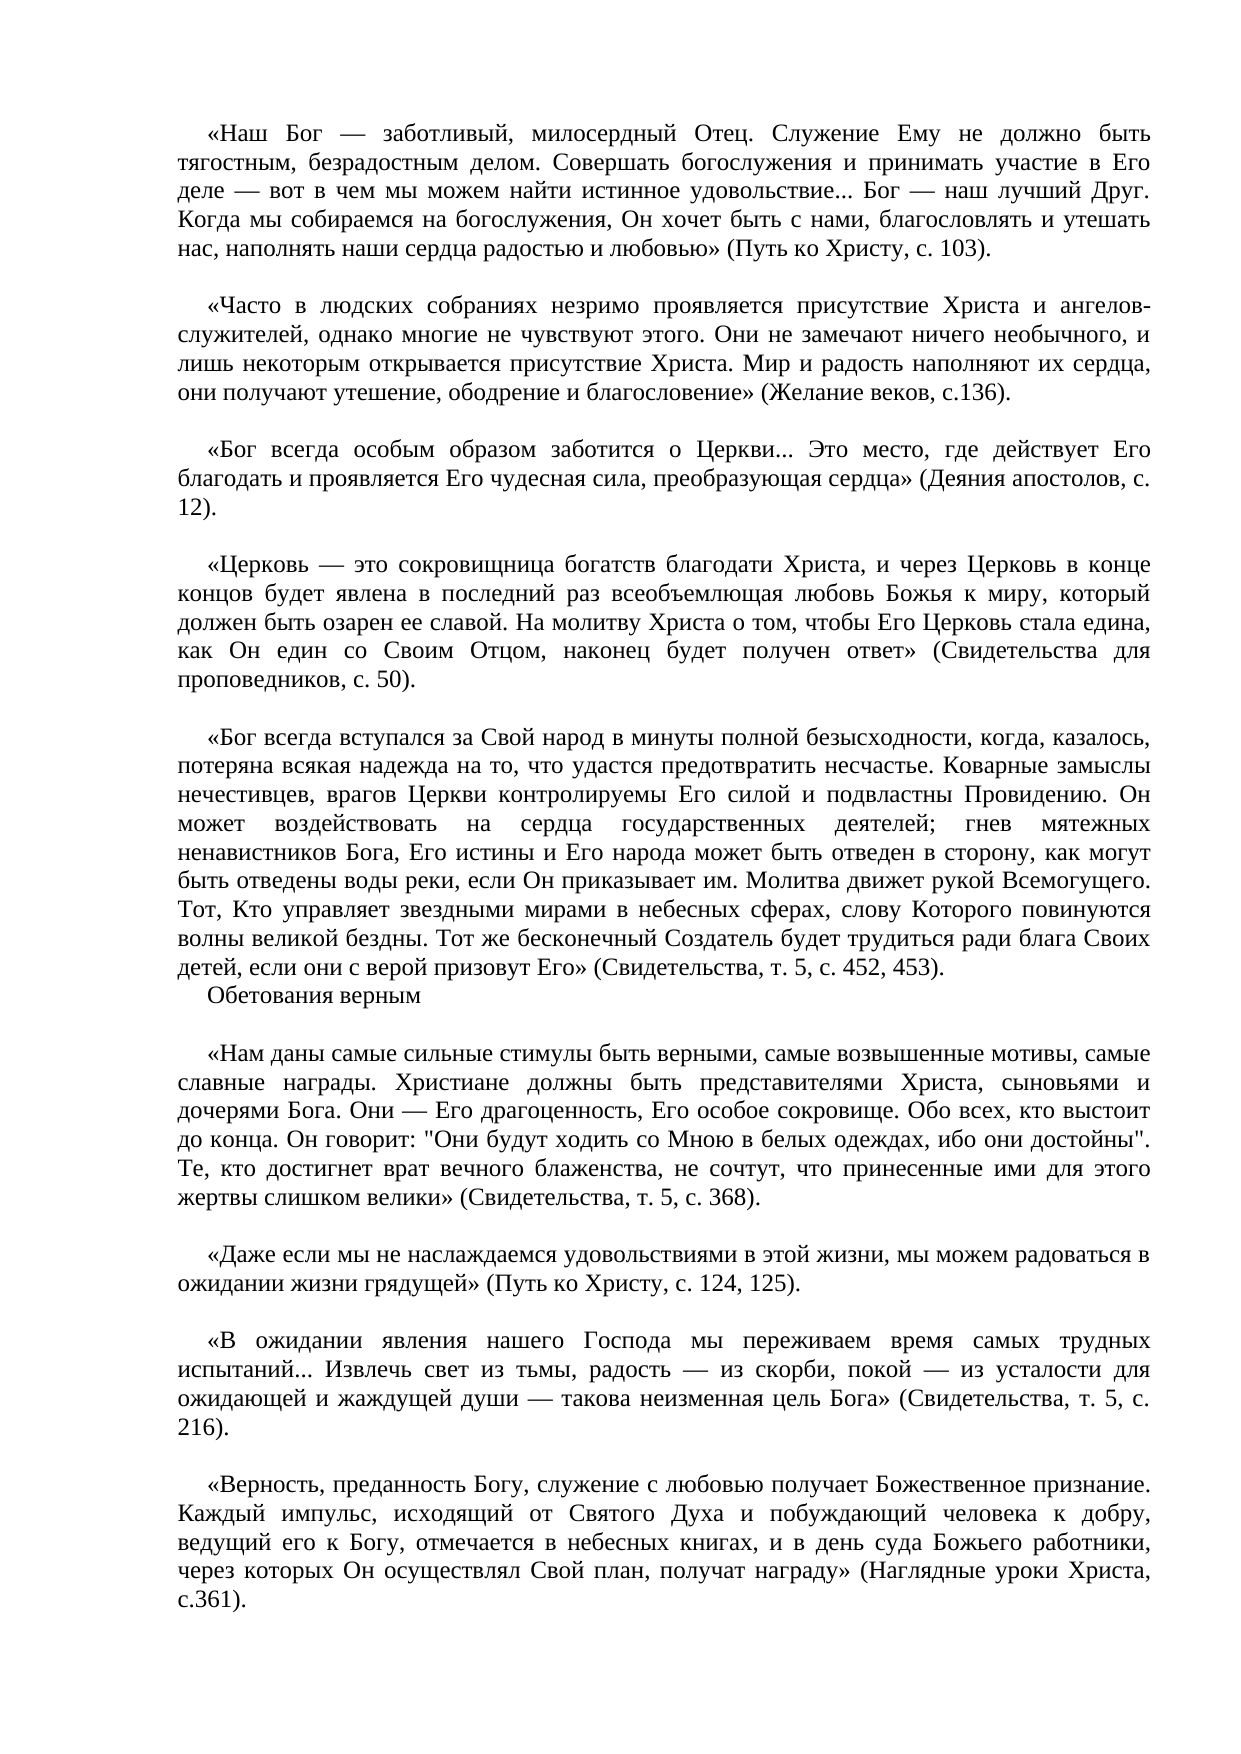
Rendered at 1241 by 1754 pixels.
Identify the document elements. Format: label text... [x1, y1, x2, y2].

text «Часто в людских собраниях незримо проявляется присутствие Христа и ангелов-служителей, однако многие не чувствуют этого. Они не замечают ничего необычного, и лишь некоторым открывается присутствие Христа. Мир и радость наполняют их сердца, они получают утешение, ободрение и благословение» (Желание веков, с.136). [177, 291, 1152, 406]
text «Верность, преданность Богу, служение с любовью получает Божественное признание. Каждый импульс, исходящий от Святого Духа и побуждающий человека к добру, ведущий его к Богу, отмечается в небесных книгах, и в день суда Божьего работники, через которых Он осуществлял Свой план, получат награду» (Наглядные уроки Христа, с.361). [177, 1469, 1152, 1613]
text «Наш Бог — заботливый, милосердный Отец. Служение Ему не должно быть тягостным, безрадостным делом. Совершать богослужения и принимать участие в Его деле — вот в чем мы можем найти истинное удовольствие... Бог — наш лучший Друг. Когда мы собираемся на богослужения, Он хочет быть с нами, благословлять и утешать нас, наполнять наши сердца радостью и любовью» (Путь ко Христу, с. 103). [177, 118, 1152, 262]
text «Даже если мы не наслаждаемся удовольствиями в этой жизни, мы можем радоваться в ожидании жизни грядущей» (Путь ко Христу, с. 124, 125). [177, 1239, 1152, 1297]
text «В ожидании явления нашего Господа мы переживаем время самых трудных испытаний... Извлечь свет из тьмы, радость — из скорби, покой — из усталости для ожидающей и жаждущей души — такова неизменная цель Бога» (Свидетельства, т. 5, с. 216). [177, 1326, 1152, 1441]
text Обетования верным [177, 981, 1152, 1009]
text «Нам даны самые сильные стимулы быть верными, самые возвышенные мотивы, самые славные награды. Христиане должны быть представителями Христа, сыновьями и дочерями Бога. Они — Его драгоценность, Его особое сокровище. Обо всех, кто выстоит до конца. Он говорит: "Они будут ходить со Мною в белых одеждах, ибо они достойны". Те, кто достигнет врат вечного блаженства, не сочтут, что принесенные ими для этого жертвы слишком велики» (Свидетельства, т. 5, с. 368). [177, 1038, 1152, 1211]
text «Церковь — это сокровищница богатств благодати Христа, и через Церковь в конце концов будет явлена в последний раз всеобъемлющая любовь Божья к миру, который должен быть озарен ее славой. На молитву Христа о том, чтобы Его Церковь стала едина, как Он един со Своим Отцом, наконец будет получен ответ» (Свидетельства для проповедников, с. 50). [177, 549, 1152, 693]
text «Бог всегда особым образом заботится о Церкви... Это место, где действует Его благодать и проявляется Его чудесная сила, преобразующая сердца» (Деяния апостолов, с. 12). [177, 434, 1152, 521]
text «Бог всегда вступался за Свой народ в минуты полной безысходности, когда, казалось, потеряна всякая надежда на то, что удастся предотвратить несчастье. Коварные замыслы нечестивцев, врагов Церкви контролируемы Его силой и подвластны Провидению. Он может воздействовать на сердца государственных деятелей; гнев мятежных ненавистников Бога, Его истины и Его народа может быть отведен в сторону, как могут быть отведены воды реки, если Он приказывает им. Молитва движет рукой Всемогущего. Тот, Кто управляет звездными мирами в небесных сферах, слову Которого повинуются волны великой бездны. Тот же бесконечный Создатель будет трудиться ради блага Своих детей, если они с верой призовут Его» (Свидетельства, т. 5, с. 452, 453). [177, 722, 1152, 981]
